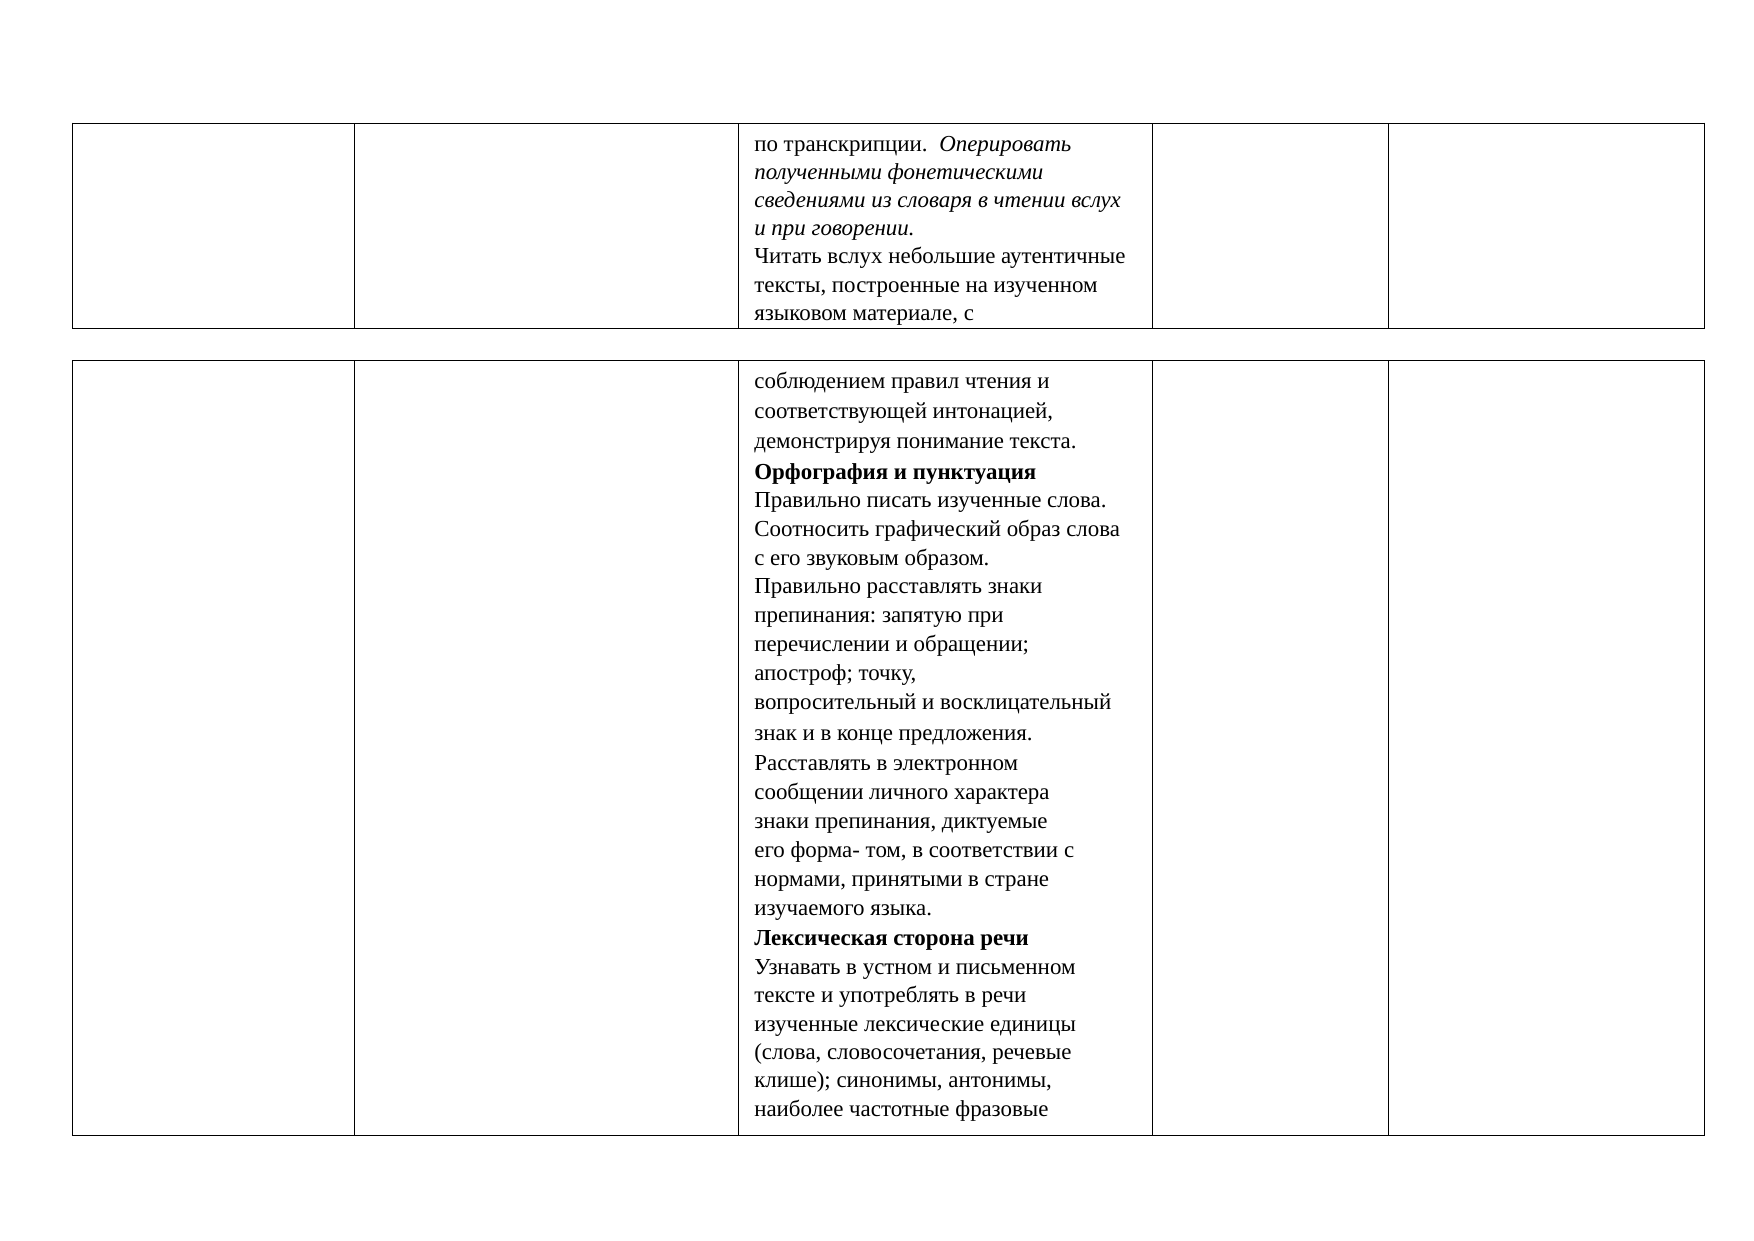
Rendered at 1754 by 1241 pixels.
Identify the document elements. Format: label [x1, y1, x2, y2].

table_header [739, 124, 1152, 328]
table_header [1389, 124, 1704, 328]
table_header [1153, 124, 1388, 328]
table_header [739, 361, 1152, 1135]
table_header [73, 361, 354, 1135]
table_header [1153, 361, 1388, 1135]
table_header [1389, 361, 1704, 1135]
table_header [355, 124, 738, 328]
table_header [73, 124, 354, 328]
table_header [355, 361, 738, 1135]
